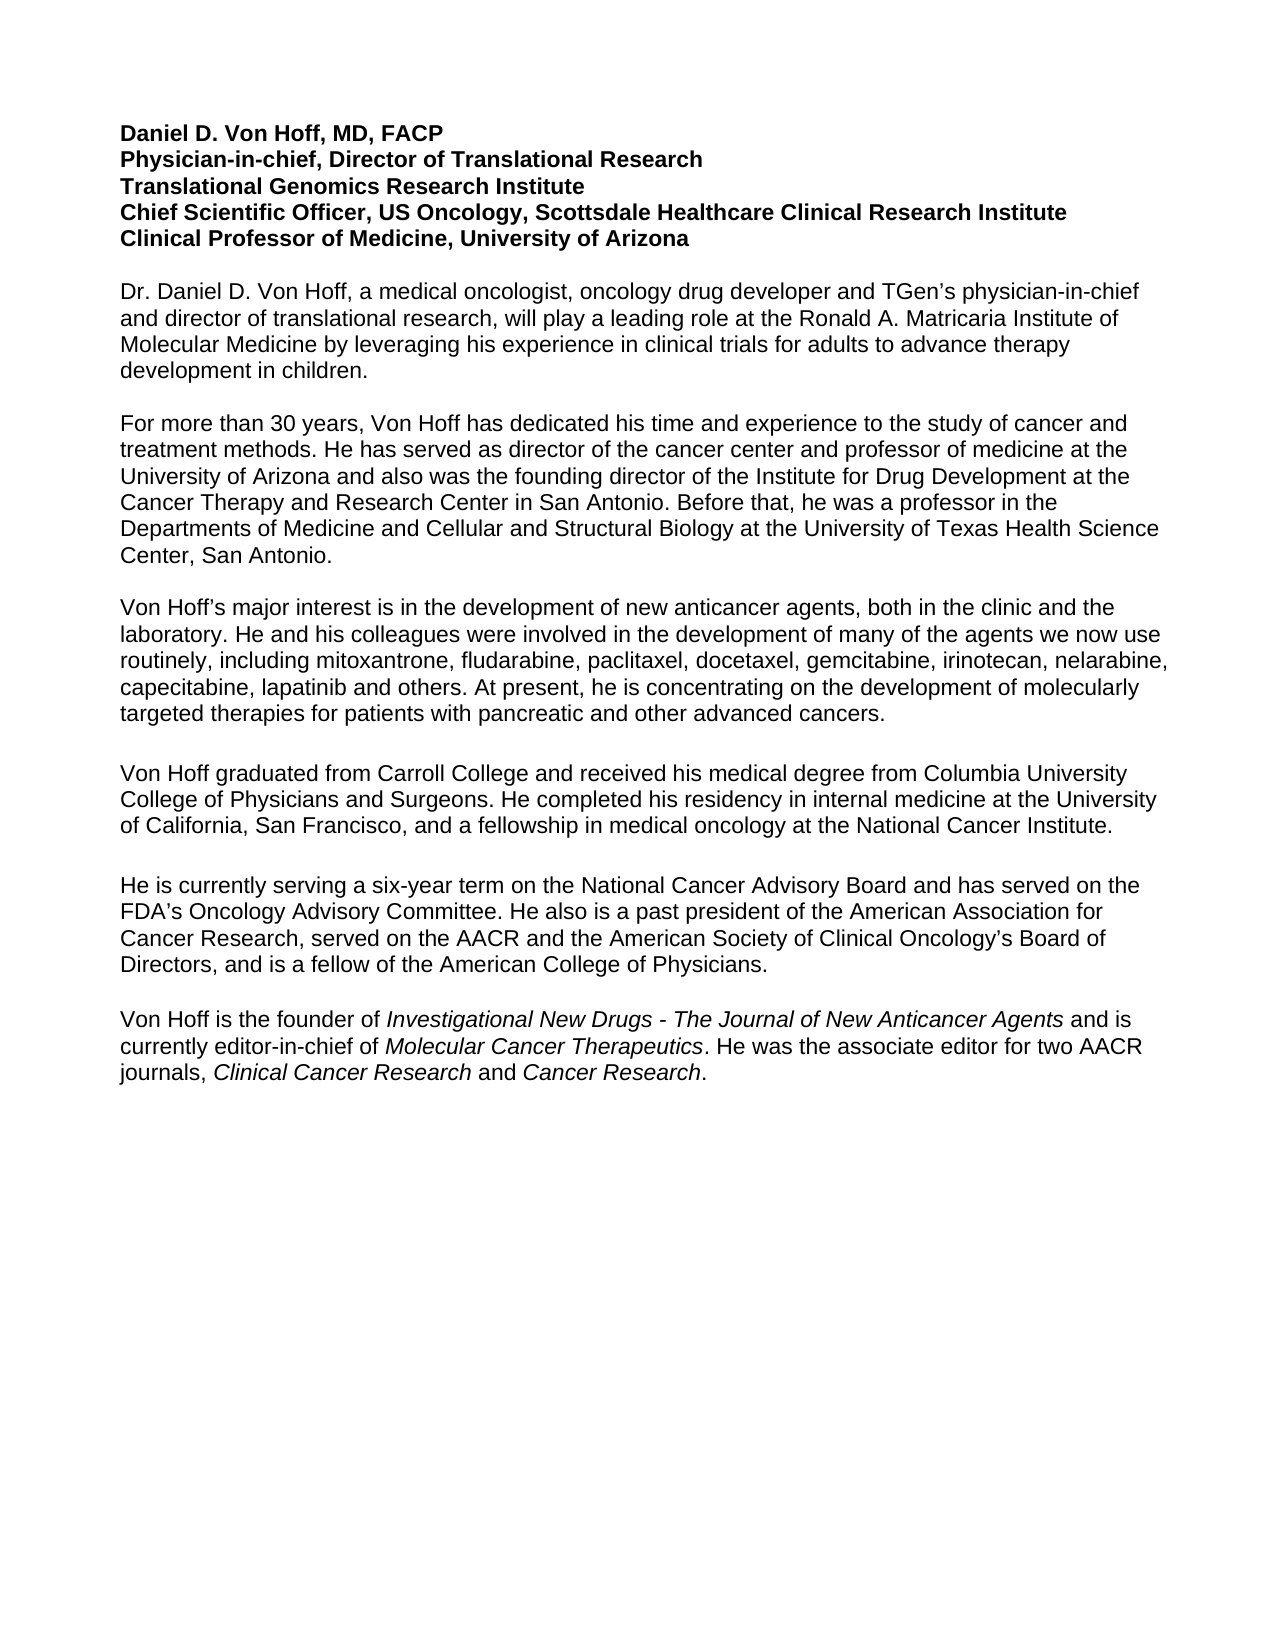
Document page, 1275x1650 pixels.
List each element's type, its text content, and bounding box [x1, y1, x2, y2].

text Von Hoff is the founder of Investigational New Drugs - The Journal of New Anticancer Agents and is currently editor-in-chief of Molecular Cancer Therapeutics. He was the associate editor for two AACR journals, Clinical Cancer Research and Cancer Research. [120, 1006, 1170, 1086]
text Daniel D. Von Hoff, MD, FACP [120, 120, 1170, 146]
text Von Hoff graduated from Carroll College and received his medical degree from Columbia University College of Physicians and Surgeons. He completed his residency in internal medicine at the University of California, San Francisco, and a fellowship in medical oncology at the National Cancer Institute. [120, 759, 1170, 838]
text Physician-in-chief, Director of Translational Research [120, 146, 1170, 173]
text Translational Genomics Research Institute [120, 173, 1170, 199]
text For more than 30 years, Von Hoff has dedicated his time and experience to the study of cancer and treatment methods. He has served as director of the cancer center and professor of medicine at the University of Arizona and also was the founding director of the Institute for Drug Development at the Cancer Therapy and Research Center in San Antonio. Before that, he was a professor in the Departments of Medicine and Cellular and Structural Biology at the University of Texas Health Science Center, San Antonio. [120, 410, 1170, 568]
text He is currently serving a six-year term on the National Cancer Advisory Board and has served on the FDA’s Oncology Advisory Committee. He also is a past president of the American Association for Cancer Research, served on the AACR and the American Society of Clinical Oncology’s Board of Directors, and is a fellow of the American College of Physicians. [120, 872, 1170, 977]
text Von Hoff’s major interest is in the development of new anticancer agents, both in the clinic and the laboratory. He and his colleagues were involved in the development of many of the agents we now use routinely, including mitoxantrone, fludarabine, paclitaxel, docetaxel, gemcitabine, irinotecan, nelarabine, capecitabine, lapatinib and others. At present, he is concentrating on the development of molecularly targeted therapies for patients with pancreatic and other advanced cancers. [120, 594, 1170, 726]
text Clinical Professor of Medicine, University of Arizona [120, 225, 1170, 252]
text Chief Scientific Officer, US Oncology, Scottsdale Healthcare Clinical Research Institute [120, 199, 1170, 225]
text Dr. Daniel D. Von Hoff, a medical oncologist, oncology drug developer and TGen’s physician-in-chief and director of translational research, will play a leading role at the Ronald A. Matricaria Institute of Molecular Medicine by leveraging his experience in clinical trials for adults to advance therapy development in children. [120, 278, 1170, 383]
